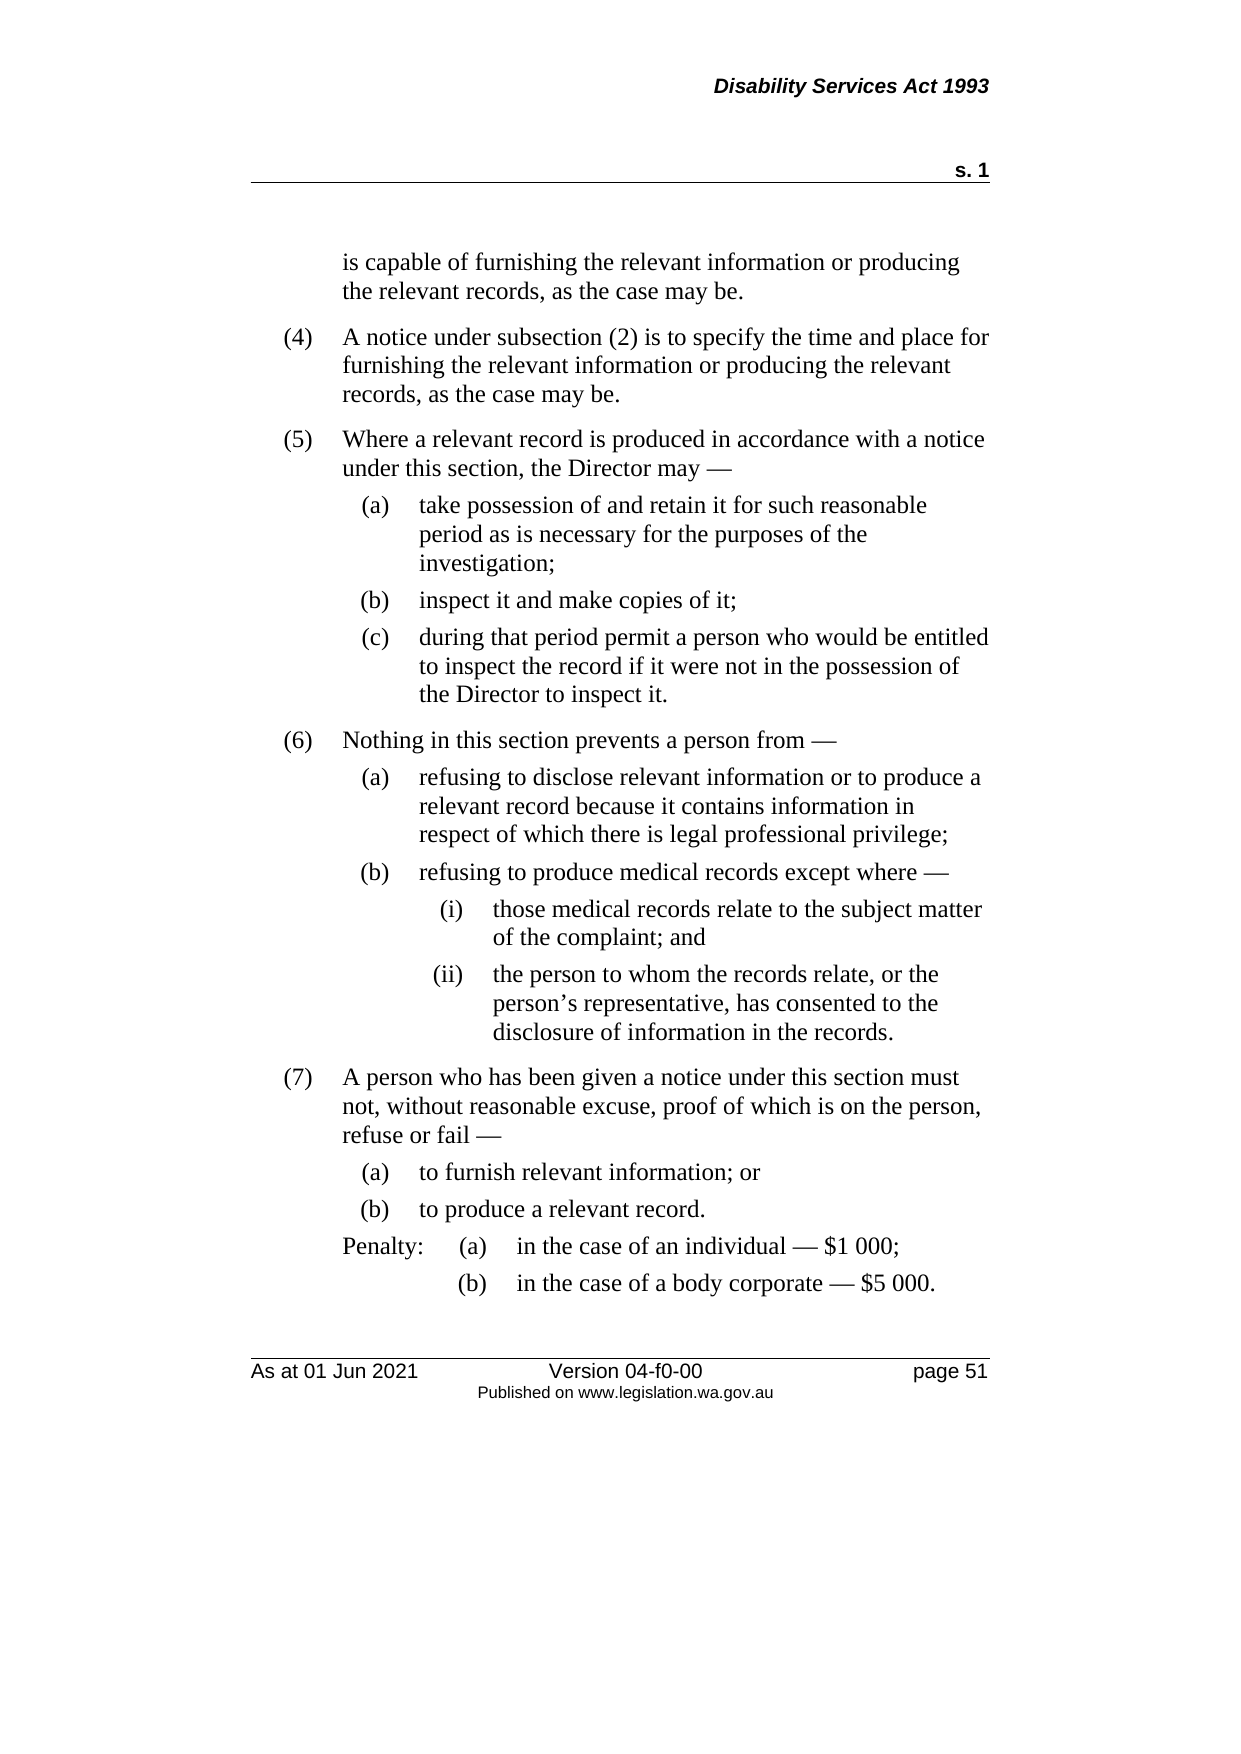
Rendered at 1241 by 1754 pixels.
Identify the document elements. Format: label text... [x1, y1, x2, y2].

text Penalty: (a) in the case of an individual — $1 000; [251, 1231, 990, 1260]
text (4) A notice under subsection (2) is to specify the time and place for furnishing the relevant information or producing the relevant records, as the case may be. [251, 322, 990, 408]
text (5) Where a relevant record is produced in accordance with a notice under this section, the Director may — [251, 424, 990, 482]
text (b) in the case of a body corporate — $5 000. [251, 1268, 990, 1297]
text (c) during that period permit a person who would be entitled to inspect the record if it were not in the possession of the Director to inspect it. [251, 622, 990, 708]
text (a) refusing to disclose relevant information or to produce a relevant record because it contains information in respect of which there is legal professional privilege; [251, 762, 990, 848]
text (6) Nothing in this section prevents a person from — [251, 725, 990, 754]
text (ii) the person to whom the records relate, or the person’s representative, has consented to the disclosure of information in the records. [251, 959, 990, 1046]
text (a) take possession of and retain it for such reasonable period as is necessary for the purposes of the investigation; [251, 490, 990, 577]
text (i) those medical records relate to the subject matter of the complaint; and [251, 894, 990, 951]
text (7) A person who has been given a notice under this section must not, without reasonable excuse, proof of which is on the person, refuse or fail — [251, 1062, 990, 1149]
text (b) refusing to produce medical records except where — [251, 857, 990, 885]
text (b) inspect it and make copies of it; [251, 585, 990, 614]
text (a) to furnish relevant information; or [251, 1157, 990, 1186]
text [251, 247, 990, 305]
text (b) to produce a relevant record. [251, 1194, 990, 1223]
